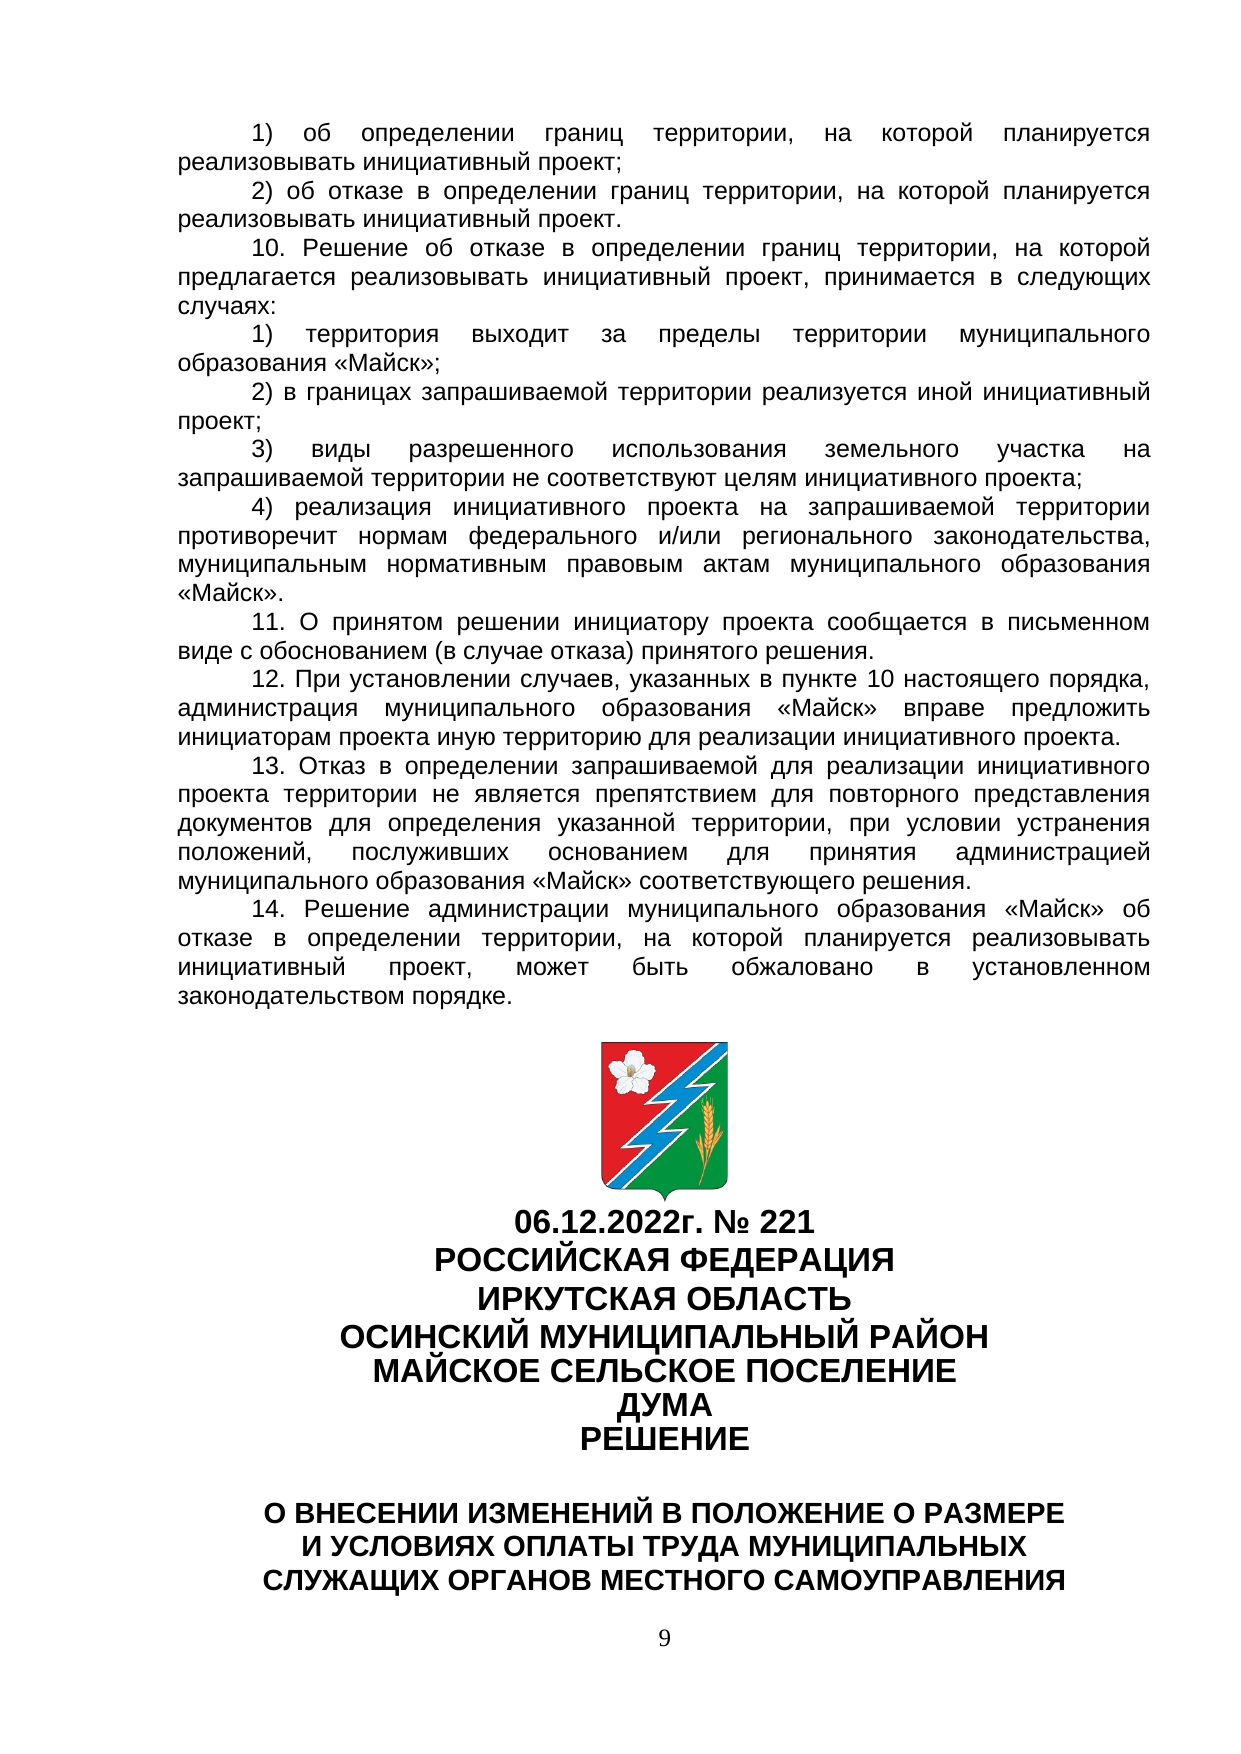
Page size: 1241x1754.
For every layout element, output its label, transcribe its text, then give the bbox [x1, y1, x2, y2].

text МАЙСКОЕ СЕЛЬСКОЕ ПОСЕЛЕНИЕ [177, 1356, 1152, 1389]
text ОСИНСКИЙ МУНИЦИПАЛЬНЫЙ РАЙОН [177, 1317, 1152, 1356]
text 1) об определении границ территории, на которой планируется реализовывать инициативный проект; [177, 118, 1152, 176]
text ИРКУТСКАЯ ОБЛАСТЬ [177, 1279, 1152, 1317]
text 4) реализация инициативного проекта на запрашиваемой территории противоречит нормам федерального и/или регионального законодательства, муниципальным нормативным правовым актам муниципального образования «Майск». [177, 492, 1152, 607]
text 2) об отказе в определении границ территории, на которой планируется реализовывать инициативный проект. [177, 176, 1152, 233]
text 14. Решение администрации муниципального образования «Майск» об отказе в определении территории, на которой планируется реализовывать инициативный проект, может быть обжаловано в установленном законодательством порядке. [177, 894, 1152, 1009]
text 11. О принятом решении инициатору проекта сообщается в письменном виде с обоснованием (в случае отказа) принятого решения. [177, 607, 1152, 664]
text 10. Решение об отказе в определении границ территории, на которой предлагается реализовывать инициативный проект, принимается в следующих случаях: [177, 233, 1152, 319]
text И УСЛОВИЯХ ОПЛАТЫ ТРУДА МУНИЦИПАЛЬНЫХ [177, 1529, 1152, 1563]
text СЛУЖАЩИХ ОРГАНОВ МЕСТНОГО САМОУПРАВЛЕНИЯ [177, 1563, 1152, 1596]
picture [601, 1042, 728, 1202]
text РЕШЕНИЕ [177, 1423, 1152, 1457]
text 3) виды разрешенного использования земельного участка на запрашиваемой территории не соответствуют целям инициативного проекта; [177, 434, 1152, 492]
text 13. Отказ в определении запрашиваемой для реализации инициативного проекта территории не является препятствием для повторного представления документов для определения указанной территории, при условии устранения положений, послуживших основанием для принятия администрацией муниципального образования «Майск» соответствующего решения. [177, 751, 1152, 894]
text ДУМА [177, 1389, 1152, 1423]
text 12. При установлении случаев, указанных в пункте 10 настоящего порядка, администрация муниципального образования «Майск» вправе предложить инициаторам проекта иную территорию для реализации инициативного проекта. [177, 664, 1152, 751]
text О ВНЕСЕНИИ ИЗМЕНЕНИЙ В ПОЛОЖЕНИЕ О РАЗМЕРЕ [177, 1496, 1152, 1529]
text РОССИЙСКАЯ ФЕДЕРАЦИЯ [177, 1240, 1152, 1279]
text 1) территория выходит за пределы территории муниципального образования «Майск»; [177, 319, 1152, 377]
text 06.12.2022г. № 221 [177, 1202, 1152, 1240]
text 2) в границах запрашиваемой территории реализуется иной инициативный проект; [177, 377, 1152, 434]
